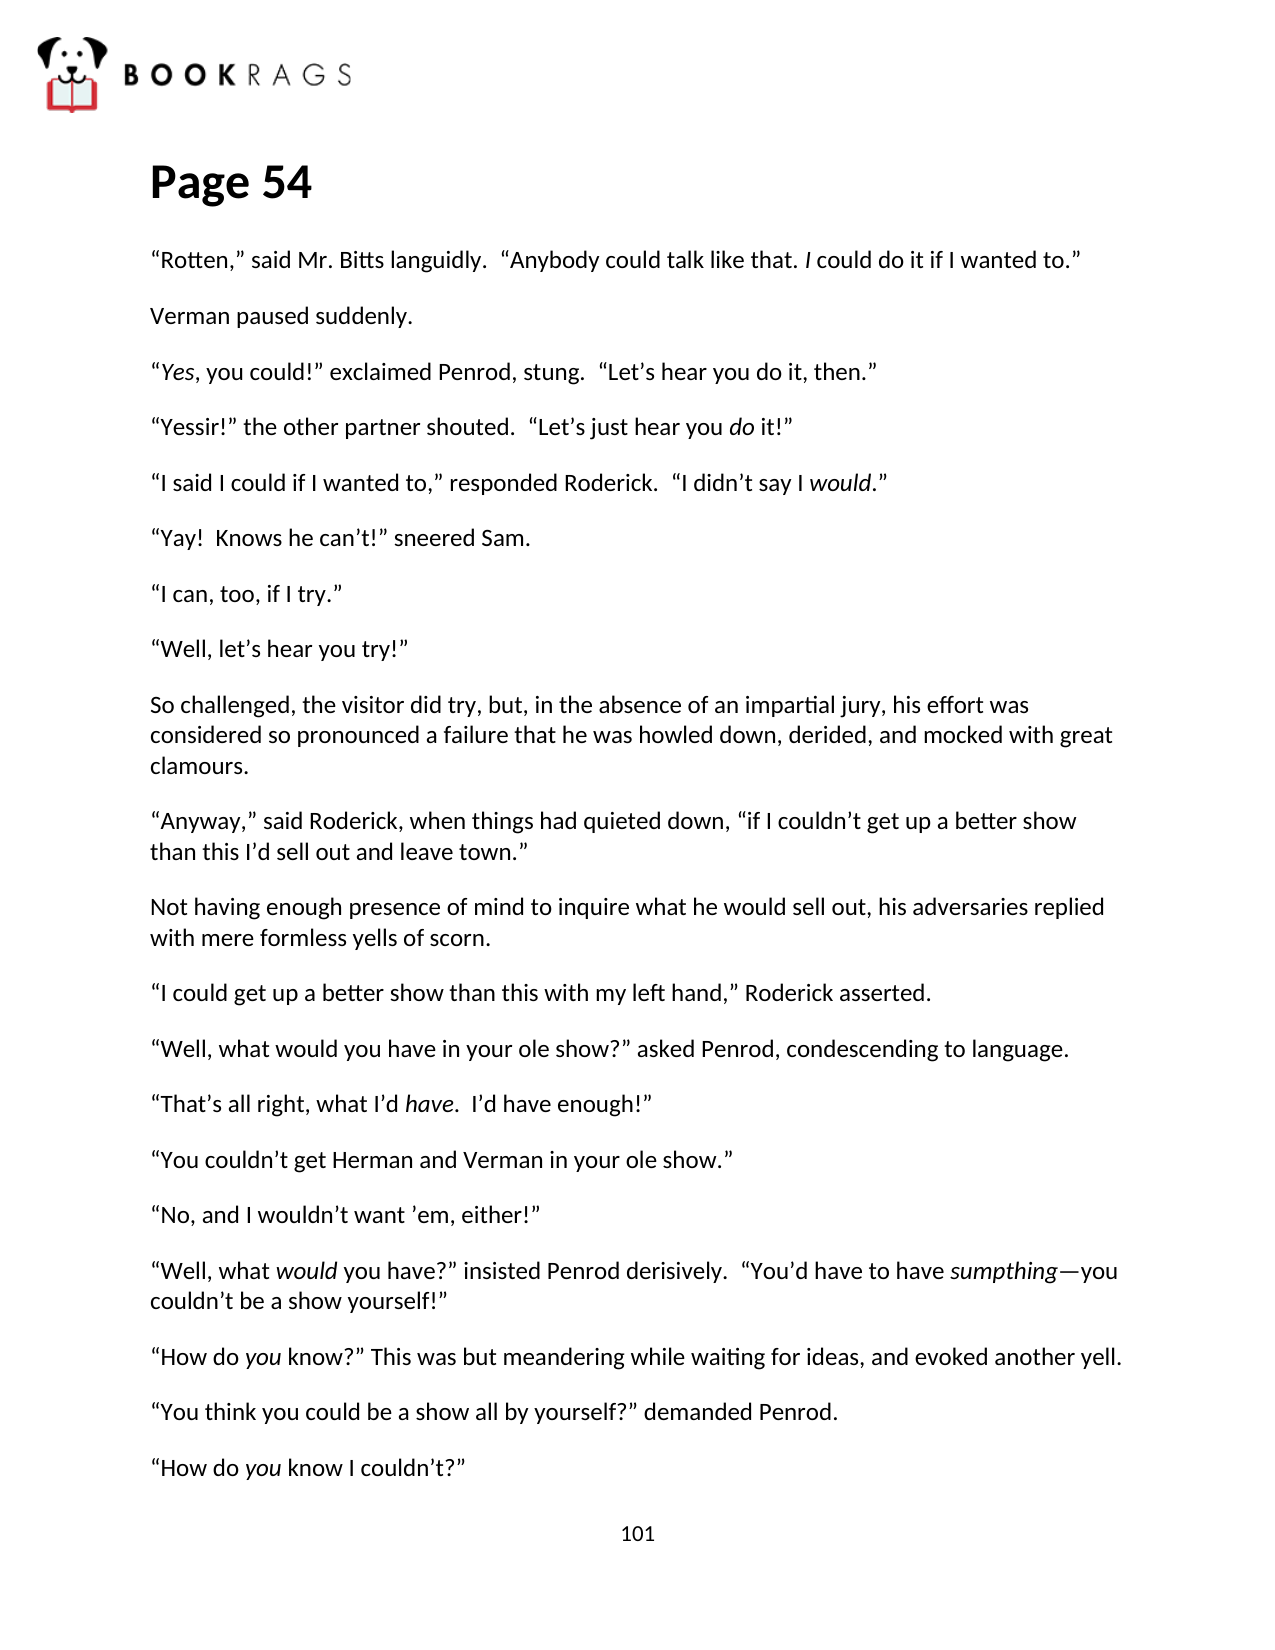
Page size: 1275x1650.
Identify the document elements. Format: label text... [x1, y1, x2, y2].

text “I could get up a better show than this with my left hand,” Roderick asserted. [150, 977, 1125, 1008]
text “Rotten,” said Mr. Bitts languidly. “Anybody could talk like that. I could do it if I wanted to.” [150, 244, 1125, 275]
text “I can, too, if I try.” [150, 578, 1125, 608]
text Page 54 [150, 150, 1125, 211]
text “Yes, you could!” exclaimed Penrod, stung. “Let’s hear you do it, then.” [150, 356, 1125, 386]
text “Yessir!” the other partner shouted. “Let’s just hear you do it!” [150, 411, 1125, 442]
text “Yay! Knows he can’t!” sneered Sam. [150, 522, 1125, 553]
text “Well, what would you have?” insisted Penrod derisively. “You’d have to have sumpthing—­you couldn’t be a show yourself!” [150, 1255, 1125, 1316]
text “I said I could if I wanted to,” responded Roderick. “I didn’t say I would.” [150, 467, 1125, 497]
text “You couldn’t get Herman and Verman in your ole show.” [150, 1144, 1125, 1174]
text Not having enough presence of mind to inquire what he would sell out, his adversaries replied with mere formless yells of scorn. [150, 891, 1125, 952]
text “That’s all right, what I’d have. I’d have enough!” [150, 1088, 1125, 1119]
text “Well, let’s hear you try!” [150, 633, 1125, 664]
text “No, and I wouldn’t want ’em, either!” [150, 1199, 1125, 1230]
text “How do you know?” This was but meandering while waiting for ideas, and evoked another yell. [150, 1341, 1125, 1372]
text “How do you know I couldn’t?” [150, 1452, 1125, 1483]
text “Anyway,” said Roderick, when things had quieted down, “if I couldn’t get up a better show than this I’d sell out and leave town.” [150, 805, 1125, 866]
text “Well, what would you have in your ole show?” asked Penrod, condescending to language. [150, 1033, 1125, 1063]
text Verman paused suddenly. [150, 300, 1125, 331]
picture [37, 37, 351, 113]
text So challenged, the visitor did try, but, in the absence of an impartial jury, his effort was considered so pronounced a failure that he was howled down, derided, and mocked with great clamours. [150, 689, 1125, 780]
text “You think you could be a show all by yourself?” demanded Penrod. [150, 1397, 1125, 1427]
